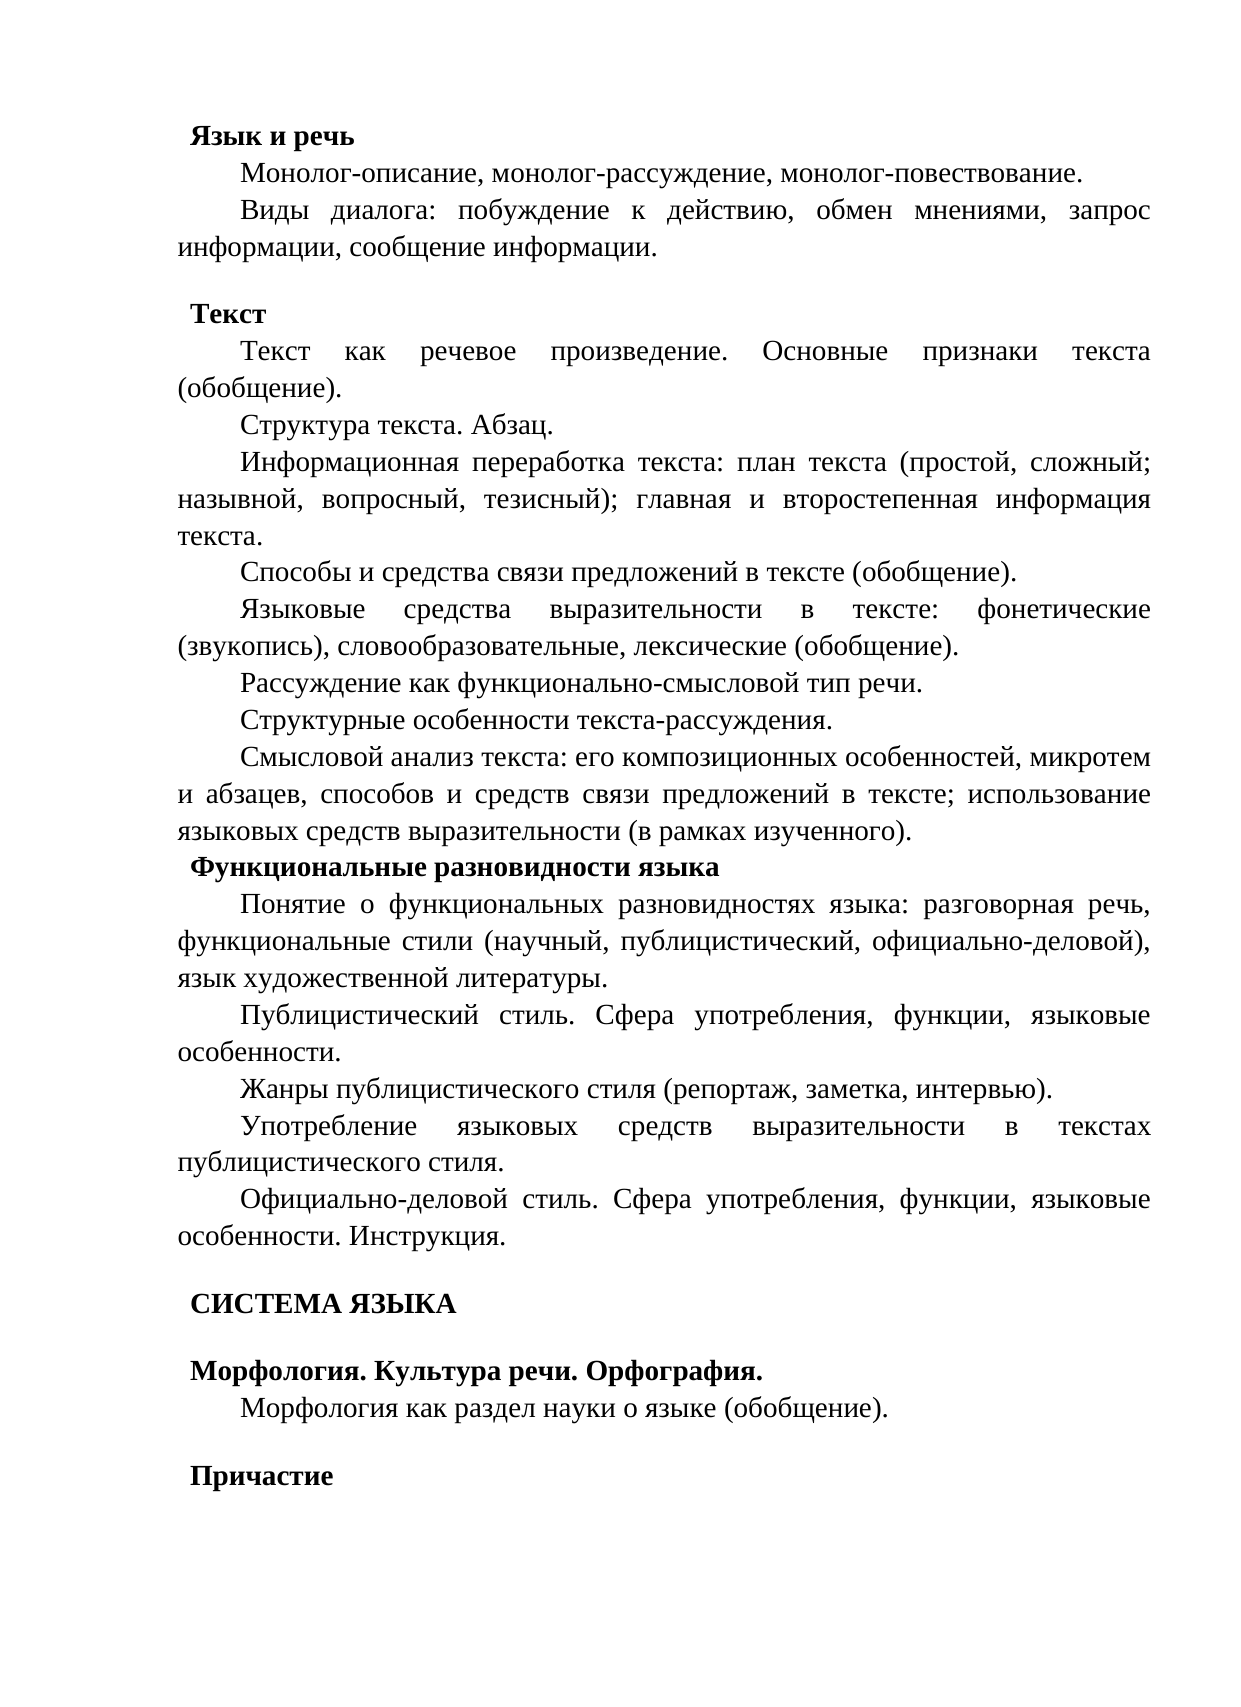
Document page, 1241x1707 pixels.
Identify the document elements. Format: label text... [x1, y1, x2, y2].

text Языковые средства выразительности в тексте: фонетические (звукопись), словообразовательные, лексические (обобщение). [177, 591, 1152, 662]
text Монолог-описание, монолог-рассуждение, монолог-повествование. [177, 155, 1152, 188]
text Текст [190, 296, 1152, 330]
text Морфология как раздел науки о языке (обобщение). [177, 1390, 1152, 1424]
text Употребление языковых средств выразительности в текстах публицистического стиля. [177, 1108, 1152, 1178]
text Рассуждение как функционально-смысловой тип речи. [177, 665, 1152, 699]
text Текст как речевое произведение. Основные признаки текста (обобщение). [177, 333, 1152, 404]
text Язык и речь [190, 118, 1152, 152]
text Виды диалога: побуждение к действию, обмен мнениями, запрос информации, сообщение информации. [177, 192, 1152, 262]
text Структурные особенности текста-рассуждения. [177, 702, 1152, 736]
text Функциональные разновидности языка [190, 849, 1152, 883]
text Понятие о функциональных разновидностях языка: разговорная речь, функциональные стили (научный, публицистический, официально-деловой), язык художественной литературы. [177, 886, 1152, 994]
text Структура текста. Абзац. [177, 407, 1152, 441]
text Публицистический стиль. Сфера употребления, функции, языковые особенности. [177, 997, 1152, 1067]
text СИСТЕМА ЯЗЫКА [190, 1286, 1152, 1319]
text Официально-деловой стиль. Сфера употребления, функции, языковые особенности. Инструкция. [177, 1181, 1152, 1252]
text Информационная переработка текста: план текста (простой, сложный; назывной, вопросный, тезисный); главная и второстепенная информация текста. [177, 444, 1152, 551]
text Морфология. Культура речи. Орфография. [190, 1353, 1152, 1387]
text Причастие [190, 1458, 1152, 1491]
text Способы и средства связи предложений в тексте (обобщение). [177, 554, 1152, 588]
text Смысловой анализ текста: его композиционных особенностей, микротем и абзацев, способов и средств связи предложений в тексте; использование языковых средств выразительности (в рамках изученного). [177, 739, 1152, 846]
text Жанры публицистического стиля (репортаж, заметка, интервью). [177, 1071, 1152, 1104]
